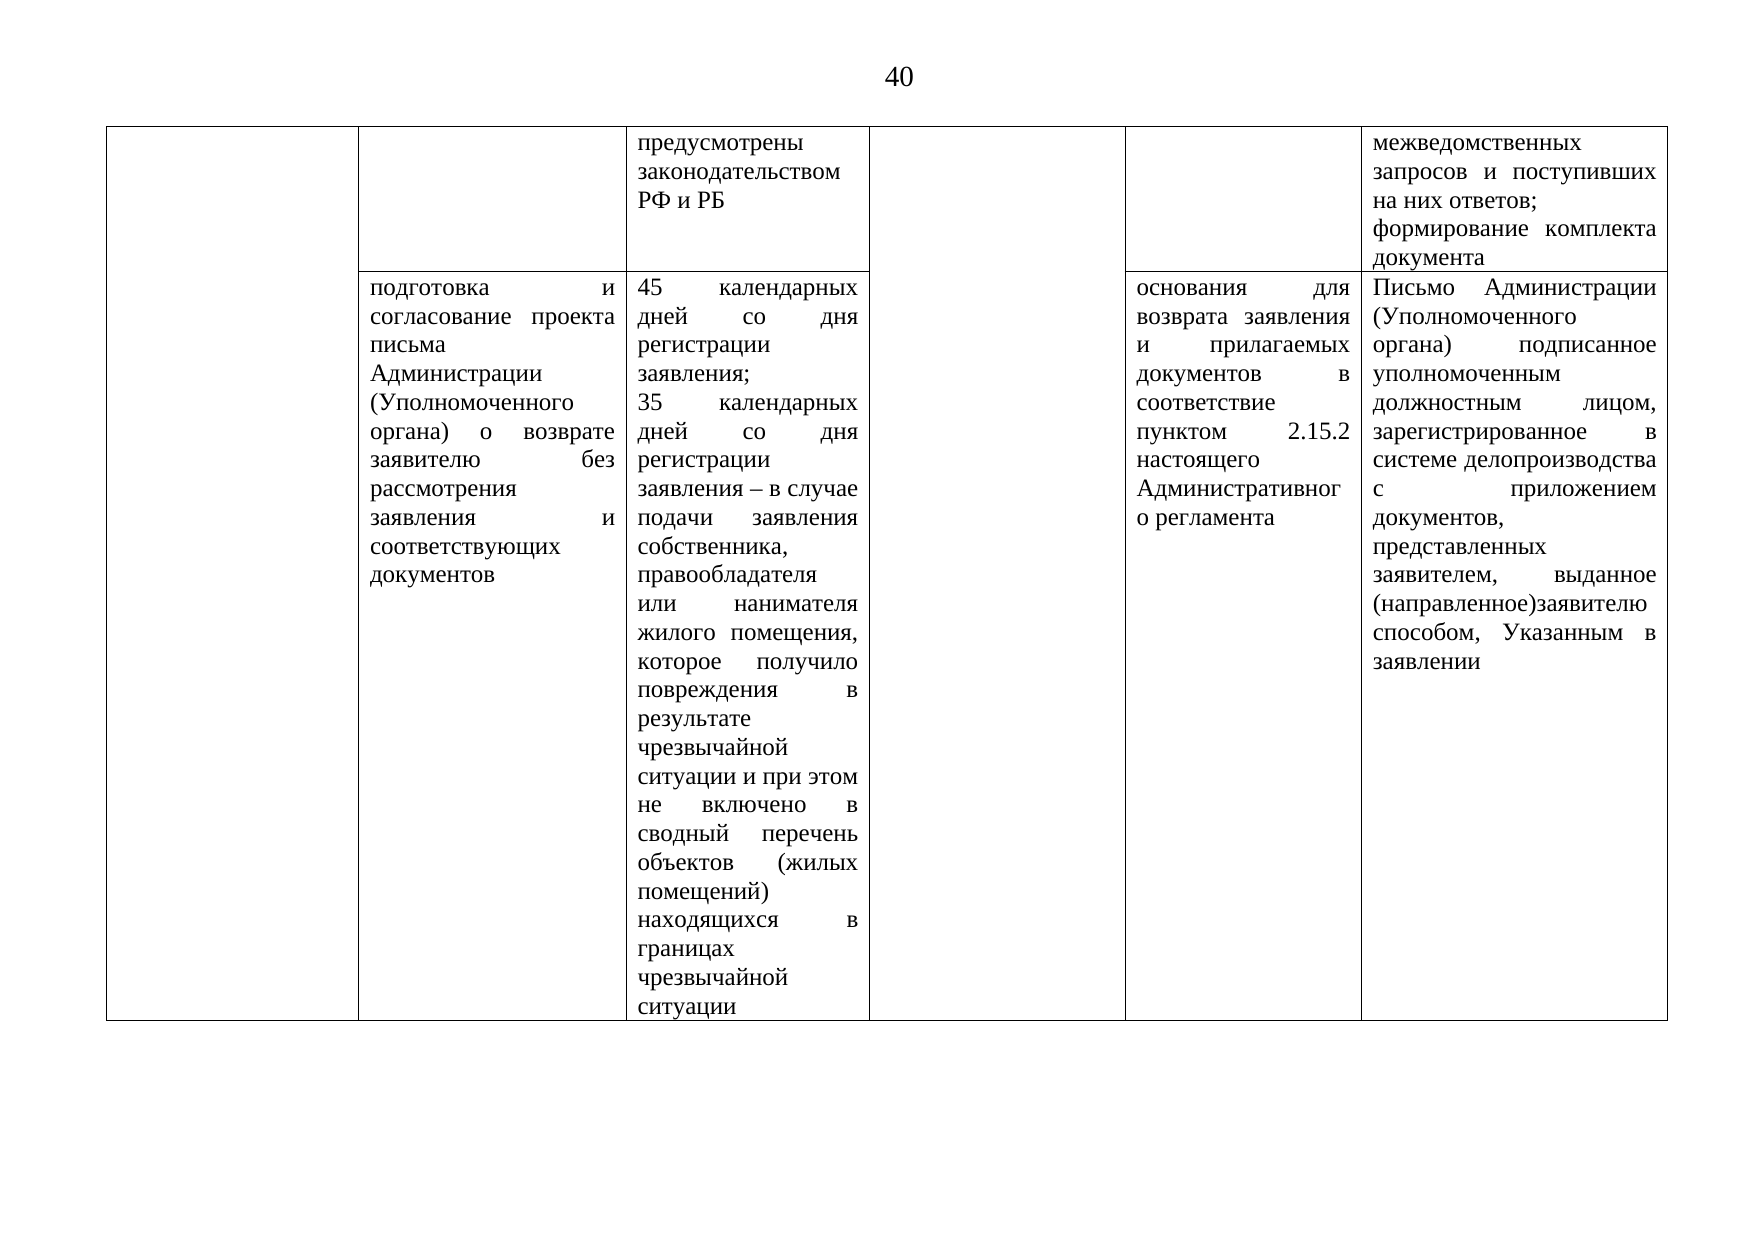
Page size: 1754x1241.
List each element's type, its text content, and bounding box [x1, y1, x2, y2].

table_cell 45 календарных дней со дня регистрации заявления; 35 календарных дней со дня регистрации заявления – в случае подачи заявления собственника, правообладателя или нанимателя жилого помещения, которое получило повреждения в результате чрезвычайной ситуации и при этом не включено в сводный перечень объектов (жилых помещений) находящихся в границах чрезвычайной ситуации [627, 272, 869, 1019]
table_cell основания для возврата заявления и прилагаемых документов в соответствие пунктом 2.15.2 настоящего Административного регламента [1126, 272, 1361, 1019]
table_cell подготовка и согласование проекта письма Администрации (Уполномоченного органа) о возврате заявителю без рассмотрения заявления и соответствующих документов [359, 272, 626, 1019]
table_cell Письмо Администрации (Уполномоченного органа) подписанное уполномоченным должностным лицом, зарегистрированное в системе делопроизводства с приложением документов, представленных заявителем, выданное (направленное)заявителю способом, Указанным в заявлении [1362, 272, 1667, 1019]
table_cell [627, 127, 869, 271]
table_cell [1362, 127, 1667, 271]
table_cell - [1126, 127, 1361, 271]
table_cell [359, 127, 626, 271]
